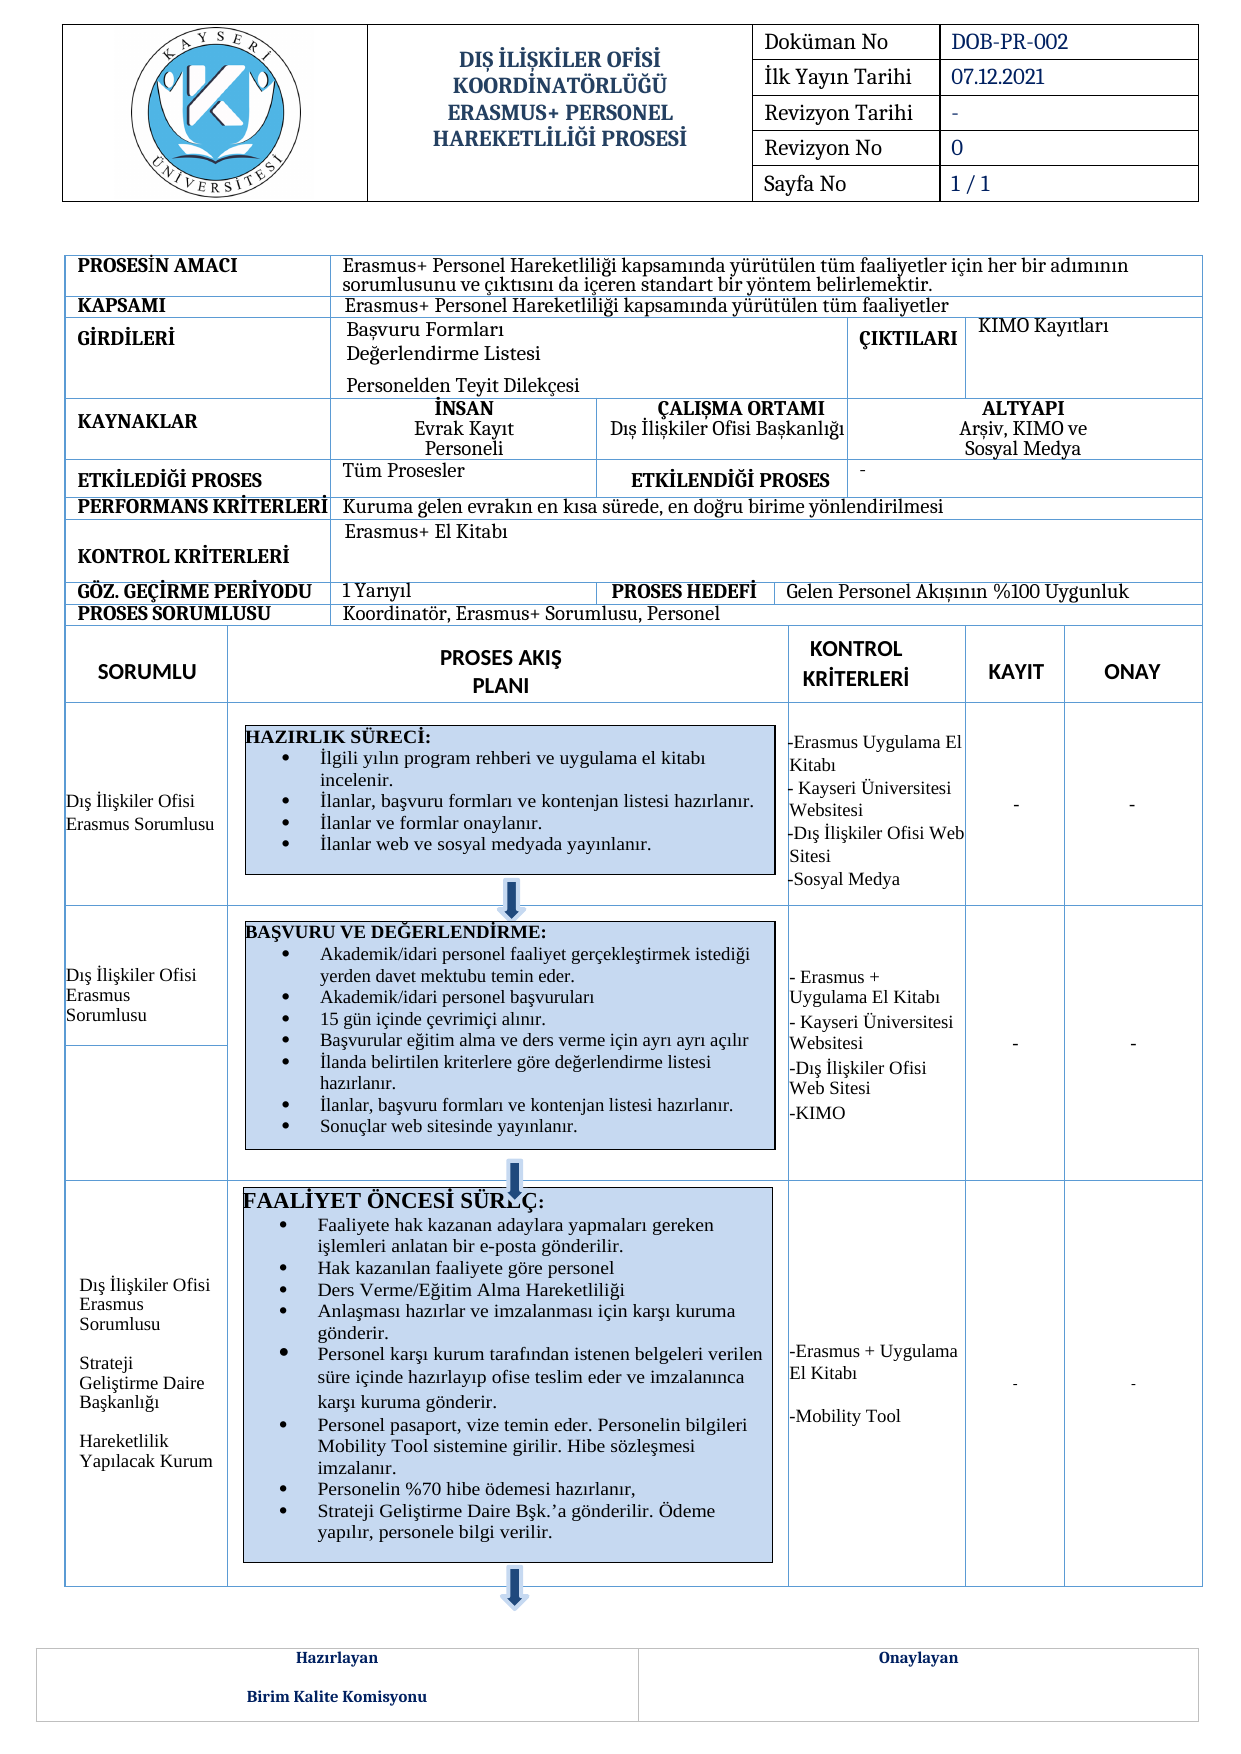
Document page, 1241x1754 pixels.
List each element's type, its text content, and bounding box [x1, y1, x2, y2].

table_cell KAYIT [966, 626, 1064, 702]
table_cell PERFORMANS KRİTERLERİ [66, 498, 330, 519]
table_cell 1 Yarıyıl [331, 583, 596, 603]
table_cell - [1065, 1181, 1202, 1586]
table_cell Tüm Prosesler [331, 460, 596, 497]
table_cell ONAY [1065, 626, 1202, 702]
table_cell ETKİLENDİĞİ PROSES [597, 460, 847, 497]
table_cell [66, 1046, 227, 1180]
table_cell -Erasmus Uygulama El Kitabı - Kayseri Üniversitesi Websitesi -Dış İlişkiler Ofisi Web Sitesi -Sosyal Medya [789, 703, 965, 905]
table_cell GÖZ. GEÇİRME PERİYODU [66, 583, 330, 603]
table_cell - [966, 906, 1064, 1180]
table_cell Koordinatör, Erasmus+ Sorumlusu, Personel [331, 605, 1202, 625]
table_cell Erasmus+ Personel Hareketliliği kapsamında yürütülen tüm faaliyetler [331, 297, 1202, 317]
table_cell KAPSAMI [66, 297, 330, 317]
table_cell ÇALIŞMA ORTAMI Dış İlişkiler Ofisi Başkanlığı [597, 399, 847, 459]
table_cell [228, 1181, 788, 1586]
table_cell - [848, 460, 1202, 497]
table_cell Erasmus+ El Kitabı [331, 520, 1202, 582]
table_header PROSESİN AMACI [66, 256, 330, 296]
table_cell KIMO Kayıtları [966, 318, 1202, 398]
table_cell Gelen Personel Akışının %100 Uygunluk [775, 583, 1202, 603]
table_cell PROSES AKIŞ PLANI [228, 626, 788, 702]
table_cell İNSAN Evrak Kayıt Personeli [331, 399, 596, 459]
table_cell - [966, 1181, 1064, 1586]
table_cell -Erasmus + Uygulama El Kitabı -Mobility Tool [789, 1181, 965, 1586]
table_cell ÇIKTILARI [848, 318, 965, 398]
table_cell GİRDİLERİ [66, 318, 330, 398]
table_cell [228, 906, 788, 1180]
table_cell - [1065, 703, 1202, 905]
table_cell - [966, 703, 1064, 905]
picture [114, 26, 315, 199]
table_cell Dış İlişkiler Ofisi Erasmus Sorumlusu [66, 906, 227, 1045]
table_cell [228, 703, 788, 905]
table_cell - Erasmus + Uygulama El Kitabı - Kayseri Üniversitesi Websitesi -Dış İlişkiler Ofisi Web Sitesi -KIMO [789, 906, 965, 1180]
table_cell KAYNAKLAR [66, 399, 330, 459]
table_cell SORUMLU [66, 626, 227, 702]
table_cell Başvuru Formları Değerlendirme Listesi Personelden Teyit Dilekçesi [331, 318, 847, 398]
table_cell Dış İlişkiler Ofisi Erasmus Sorumlusu [66, 703, 227, 905]
table_cell Kuruma gelen evrakın en kısa sürede, en doğru birime yönlendirilmesi [331, 498, 1202, 519]
table_cell PROSES SORUMLUSU [66, 605, 330, 625]
table_cell - [1065, 906, 1202, 1180]
table_cell ETKİLEDİĞİ PROSES [66, 460, 330, 497]
table_cell KONTROL KRİTERLERİ [789, 626, 965, 702]
table_cell ALTYAPI Arşiv, KIMO ve Sosyal Medya [848, 399, 1202, 459]
table_header Erasmus+ Personel Hareketliliği kapsamında yürütülen tüm faaliyetler için her bir adımının sorumlusunu ve çıktısını da içeren standart bir yöntem belirlemektir. [331, 256, 1202, 296]
table_cell Dış İlişkiler Ofisi Erasmus Sorumlusu Strateji Geliştirme Daire Başkanlığı Hareketlilik Yapılacak Kurum [66, 1181, 227, 1586]
table_cell PROSES HEDEFİ [597, 583, 774, 603]
table_cell KONTROL KRİTERLERİ [66, 520, 330, 582]
